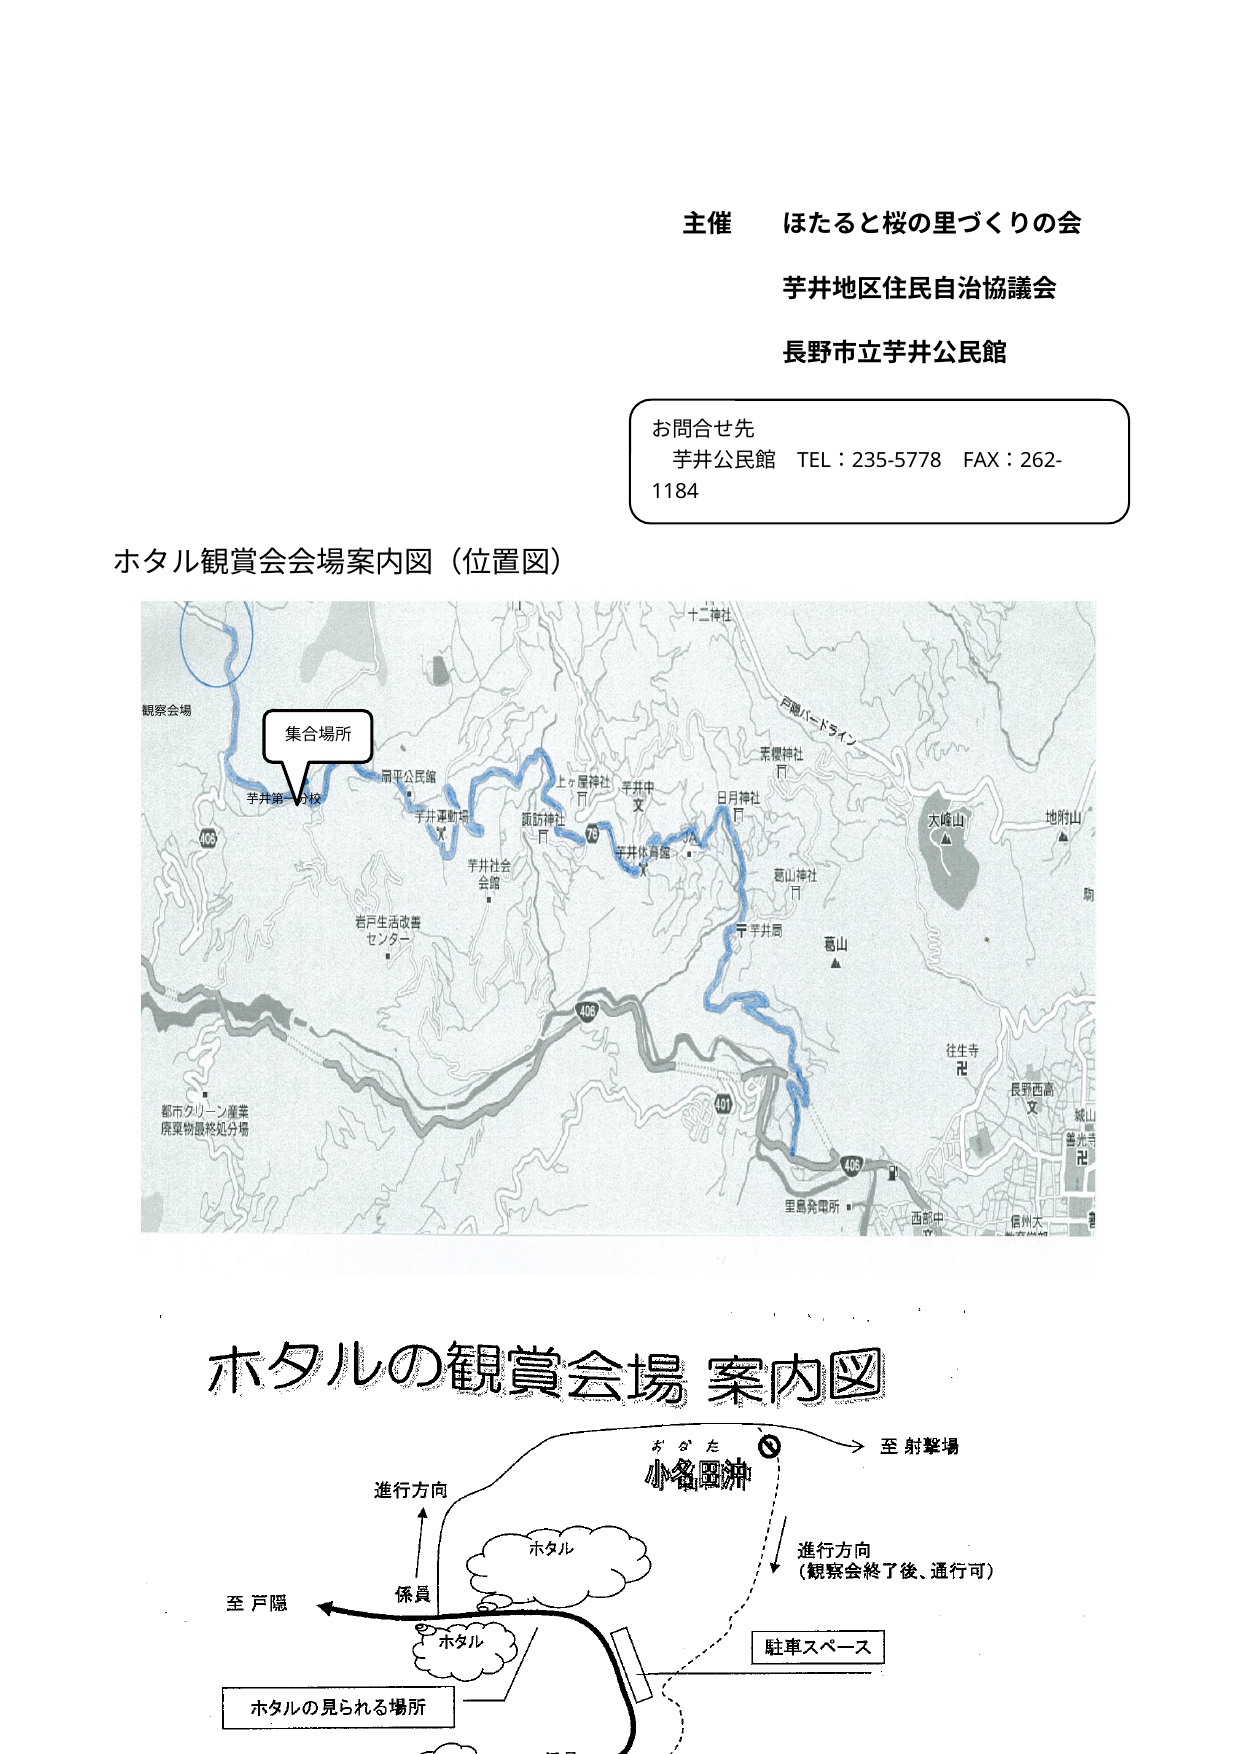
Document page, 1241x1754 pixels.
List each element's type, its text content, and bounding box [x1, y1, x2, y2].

text 長野市立芋井公民館 [112, 318, 1007, 383]
text 主催 ほたると桜の里づくりの会 [112, 189, 1082, 254]
text ホタル観賞会会場案内図（位置図） [112, 527, 1128, 592]
text 芋井地区住民自治協議会 [112, 254, 1057, 318]
picture [113, 592, 1129, 1754]
